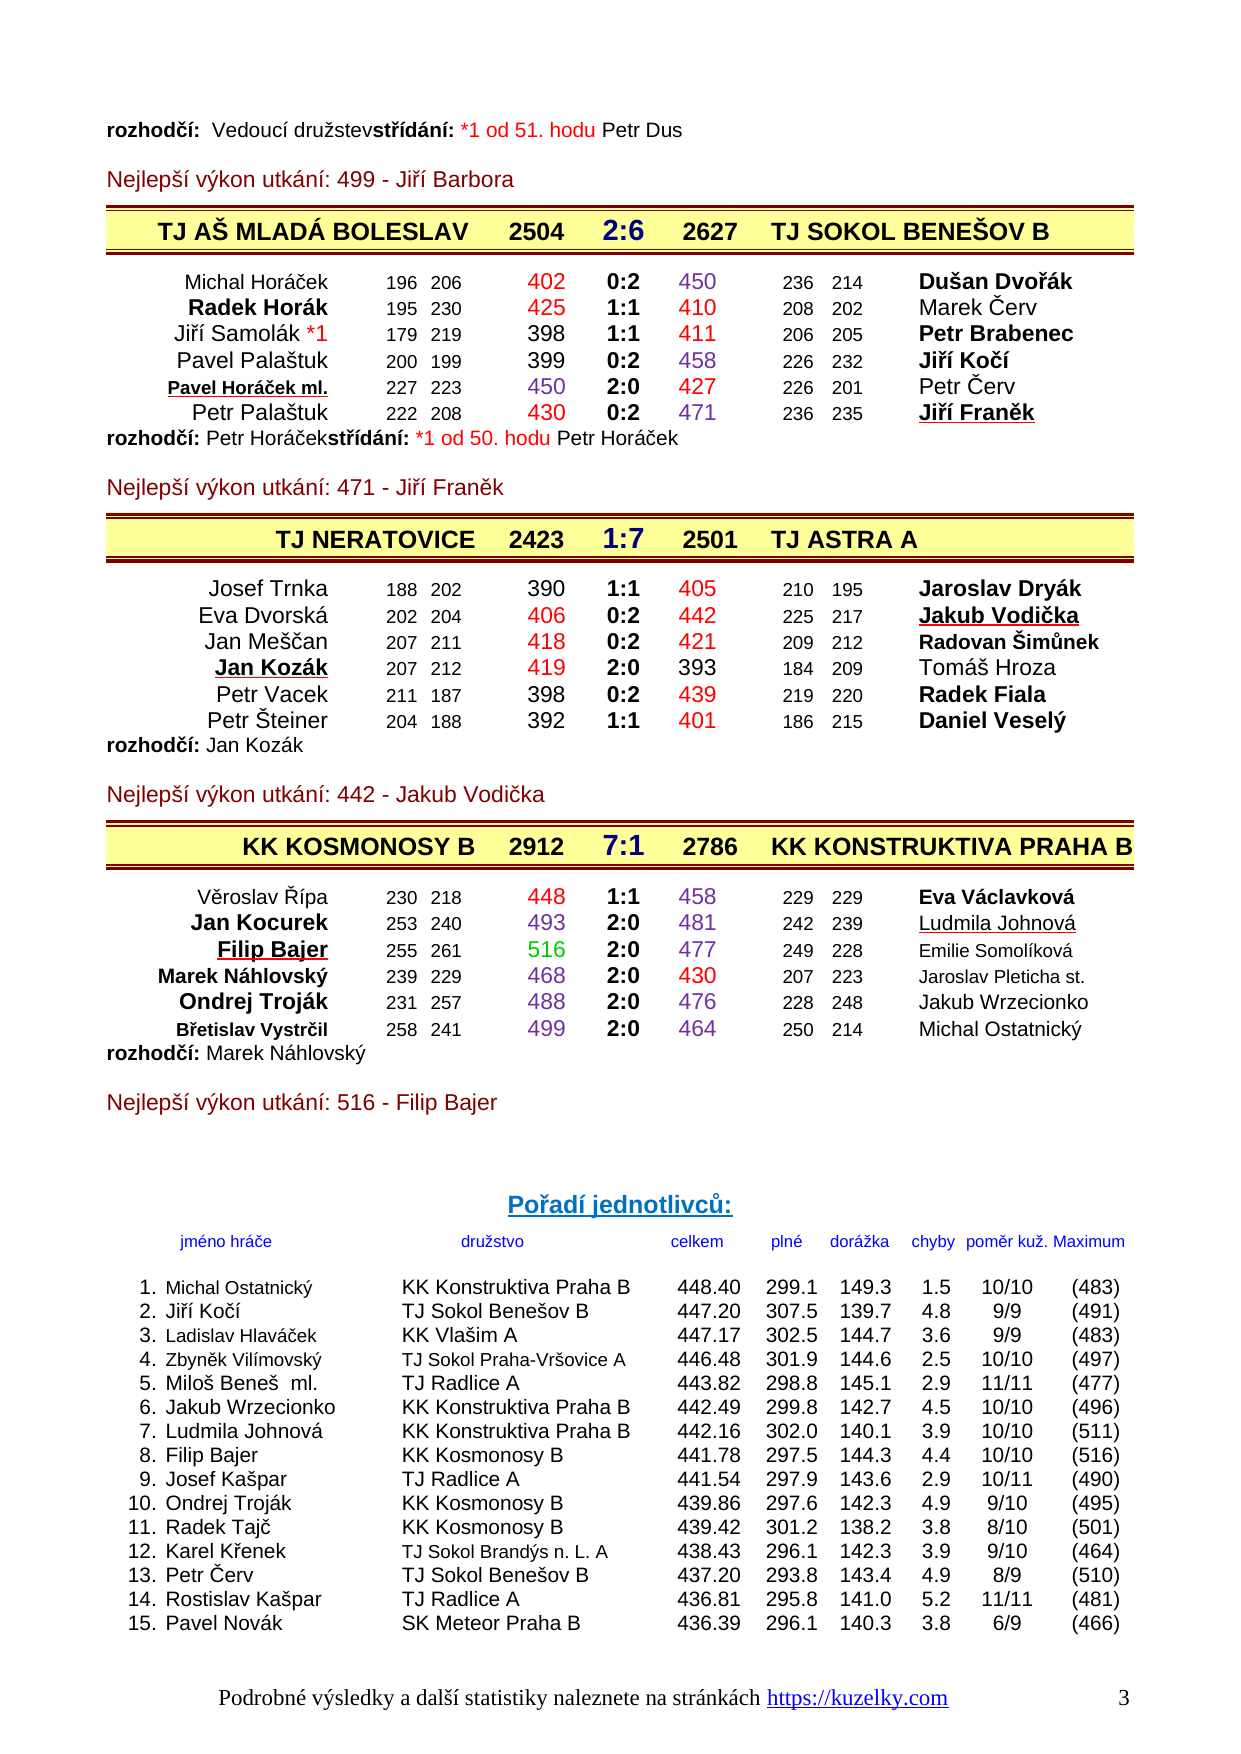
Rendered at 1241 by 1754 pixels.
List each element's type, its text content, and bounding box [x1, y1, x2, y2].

text Nejlepší výkon utkání: 442 - Jakub Vodička [106, 781, 1134, 808]
text Nejlepší výkon utkání: 499 - Jiří Barbora [106, 166, 1134, 192]
text Michal Horáček 196 206 402 0:2 450 236 214 Dušan Dvořák [106, 268, 1134, 294]
text TJ Neratovice 2423 1:7 2501 TJ Astra A [106, 519, 1134, 556]
text jméno hráče družstvo celkem plné dorážka chyby poměr kuž. Maximum [106, 1232, 1134, 1251]
text Nejlepší výkon utkání: 516 - Filip Bajer [106, 1089, 1134, 1115]
text Radek Horák 195 230 425 1:1 410 208 202 Marek Červ [106, 294, 1134, 320]
text Jan Kozák 207 212 419 2:0 393 184 209 Tomáš Hroza [106, 654, 1134, 681]
text Petr Palaštuk 222 208 430 0:2 471 236 235 Jiří Franěk [106, 399, 1134, 426]
text Filip Bajer 255 261 516 2:0 477 249 228 Emilie Somolíková [106, 936, 1134, 962]
text Jan Meščan 207 211 418 0:2 421 209 212 Radovan Šimůnek [106, 628, 1134, 654]
text Ondrej Troják 231 257 488 2:0 476 228 248 Jakub Wrzecionko [106, 988, 1134, 1014]
text rozhodčí: Marek Náhlovský [106, 1041, 1134, 1065]
text Pavel Palaštuk 200 199 399 0:2 458 226 232 Jiří Kočí [106, 347, 1134, 373]
text 6. Jakub Wrzecionko KK Konstruktiva Praha B 442.49 299.8 142.7 4.5 10/10 (496) [106, 1395, 1134, 1419]
text 15. Pavel Novák SK Meteor Praha B 436.39 296.1 140.3 3.8 6/9 (466) [106, 1610, 1134, 1634]
text Eva Dvorská 202 204 406 0:2 442 225 217 Jakub Vodička [106, 602, 1134, 628]
text Petr Vacek 211 187 398 0:2 439 219 220 Radek Fiala [106, 681, 1134, 707]
text Pořadí jednotlivců: [94, 1191, 1145, 1219]
text TJ AŠ Mladá Boleslav 2504 2:6 2627 TJ Sokol Benešov B [106, 211, 1134, 249]
text Jiří Samolák *1 179 219 398 1:1 411 206 205 Petr Brabenec [106, 320, 1134, 347]
text 12. Karel Křenek TJ Sokol Brandýs n. L. A 438.43 296.1 142.3 3.9 9/10 (464) [106, 1538, 1134, 1562]
text rozhodčí: Jan Kozák [106, 733, 1134, 757]
text KK Kosmonosy B 2912 7:1 2786 KK Konstruktiva Praha B [106, 827, 1134, 864]
text 10. Ondrej Troják KK Kosmonosy B 439.86 297.6 142.3 4.9 9/10 (495) [106, 1491, 1134, 1514]
text 14. Rostislav Kašpar TJ Radlice A 436.81 295.8 141.0 5.2 11/11 (481) [106, 1586, 1134, 1610]
text Jan Kocurek 253 240 493 2:0 481 242 239 Ludmila Johnová [106, 909, 1134, 936]
text 11. Radek Tajč KK Kosmonosy B 439.42 301.2 138.2 3.8 8/10 (501) [106, 1514, 1134, 1538]
text Nejlepší výkon utkání: 471 - Jiří Franěk [106, 474, 1134, 500]
text 1. Michal Ostatnický KK Konstruktiva Praha B 448.40 299.1 149.3 1.5 10/10 (483) [106, 1275, 1134, 1299]
text rozhodčí: Petr Horáčekstřídání: *1 od 50. hodu Petr Horáček [106, 426, 1134, 450]
text 7. Ludmila Johnová KK Konstruktiva Praha B 442.16 302.0 140.1 3.9 10/10 (511) [106, 1419, 1134, 1443]
text 4. Zbyněk Vilímovský TJ Sokol Praha-Vršovice A 446.48 301.9 144.6 2.5 10/10 (497) [106, 1347, 1134, 1371]
text rozhodčí: Vedoucí družstevstřídání: *1 od 51. hodu Petr Dus [106, 118, 1134, 142]
text Pavel Horáček ml. 227 223 450 2:0 427 226 201 Petr Červ [106, 373, 1134, 399]
text Břetislav Vystrčil 258 241 499 2:0 464 250 214 Michal Ostatnický [106, 1014, 1134, 1041]
text Josef Trnka 188 202 390 1:1 405 210 195 Jaroslav Dryák [106, 575, 1134, 602]
text 5. Miloš Beneš ml. TJ Radlice A 443.82 298.8 145.1 2.9 11/11 (477) [106, 1371, 1134, 1395]
text 8. Filip Bajer KK Kosmonosy B 441.78 297.5 144.3 4.4 10/10 (516) [106, 1443, 1134, 1467]
text Petr Šteiner 204 188 392 1:1 401 186 215 Daniel Veselý [106, 707, 1134, 733]
text Věroslav Řípa 230 218 448 1:1 458 229 229 Eva Václavková [106, 883, 1134, 909]
text 13. Petr Červ TJ Sokol Benešov B 437.20 293.8 143.4 4.9 8/9 (510) [106, 1562, 1134, 1586]
text 3. Ladislav Hlaváček KK Vlašim A 447.17 302.5 144.7 3.6 9/9 (483) [106, 1323, 1134, 1347]
text Marek Náhlovský 239 229 468 2:0 430 207 223 Jaroslav Pleticha st. [106, 962, 1134, 988]
text 9. Josef Kašpar TJ Radlice A 441.54 297.9 143.6 2.9 10/11 (490) [106, 1467, 1134, 1491]
text 2. Jiří Kočí TJ Sokol Benešov B 447.20 307.5 139.7 4.8 9/9 (491) [106, 1299, 1134, 1323]
